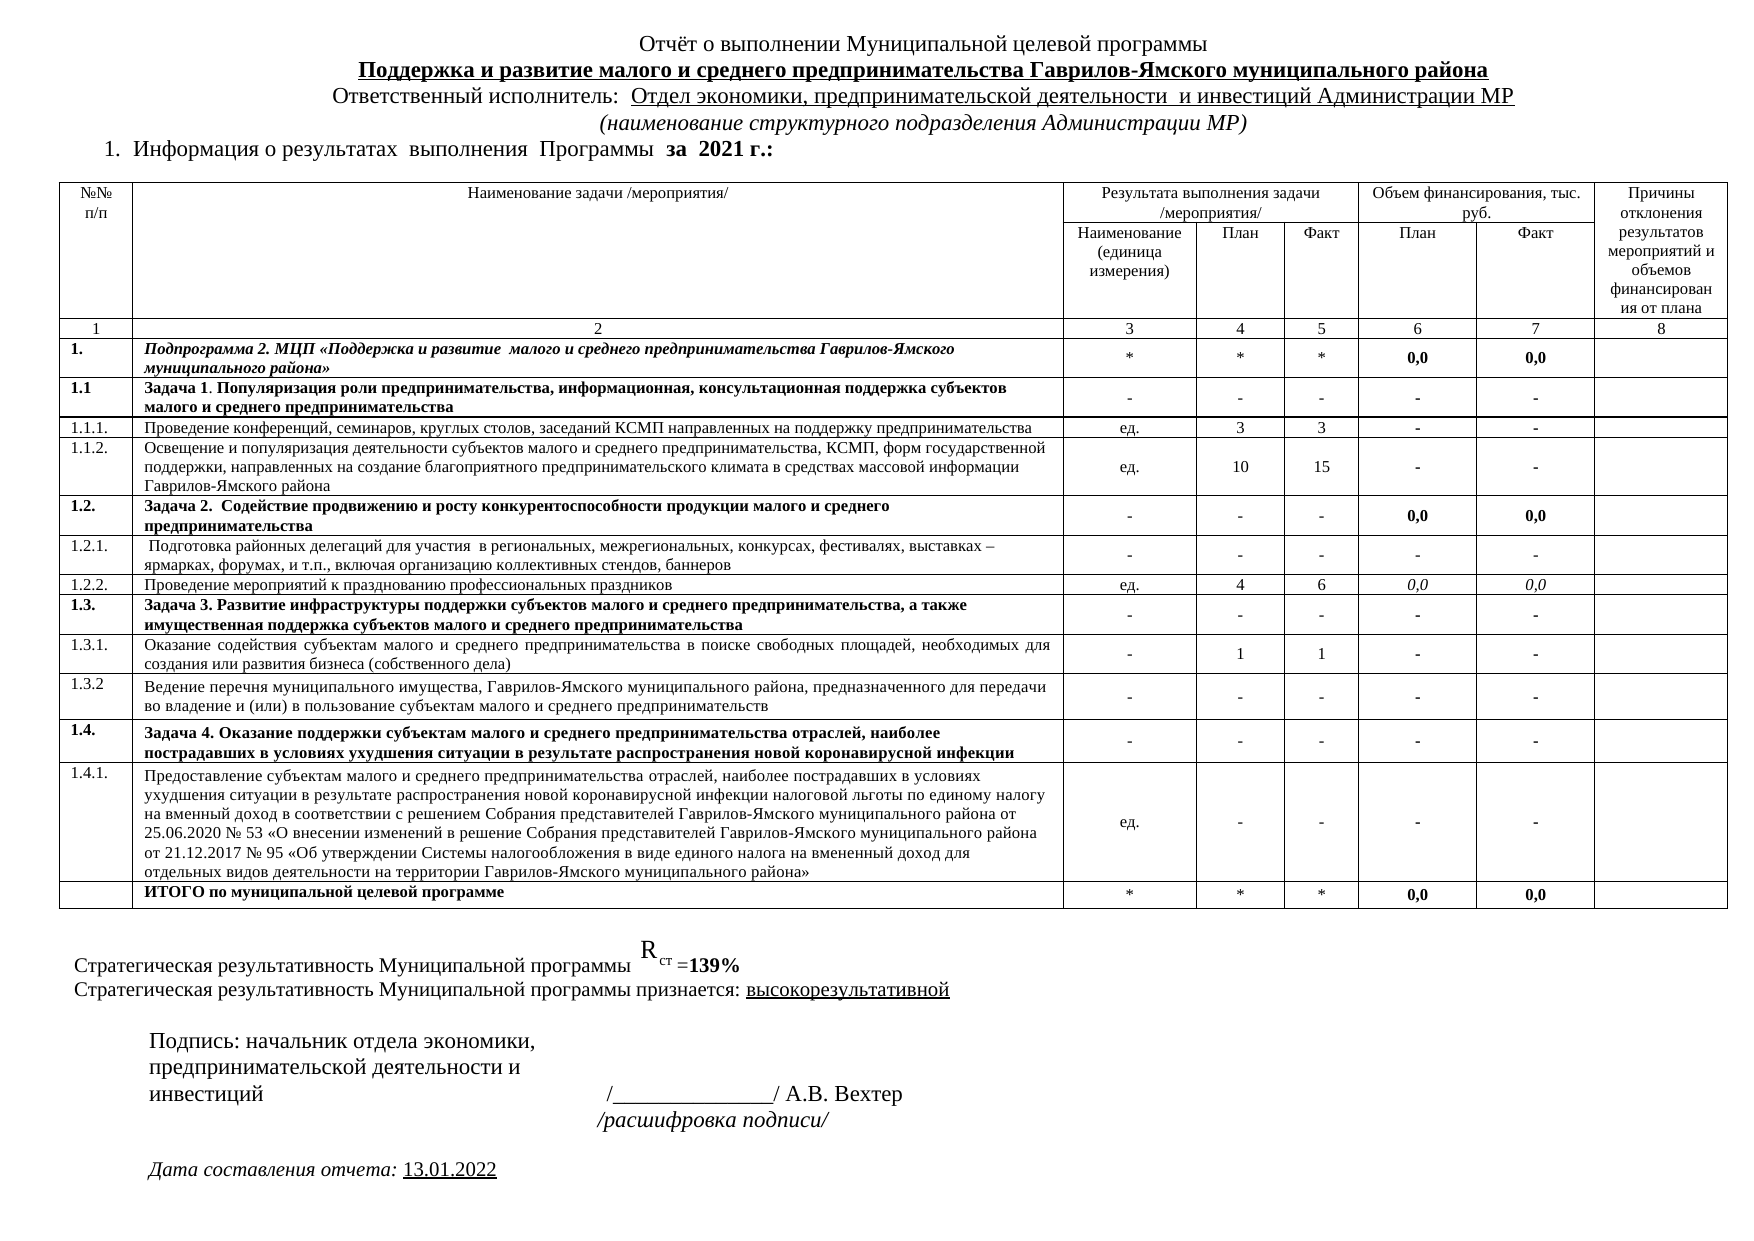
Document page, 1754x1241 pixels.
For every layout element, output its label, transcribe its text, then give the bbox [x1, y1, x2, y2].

table_cell - [1285, 595, 1358, 633]
table_cell [1595, 438, 1727, 495]
table_cell * [1197, 339, 1284, 377]
table_cell 1.1.1. [60, 418, 132, 437]
table_cell ед. [1064, 763, 1196, 881]
list инвестиций /______________/ А.В. Вехтер [149, 1080, 1698, 1106]
table_cell Наименование (единица измерения) [1064, 223, 1196, 317]
list Подпись: начальник отдела экономики, [149, 1027, 1698, 1053]
table_cell Ведение перечня муниципального имущества, Гаврилов-Ямского муниципального района, предназначенного для передачи во владение и (или) в пользование субъектам малого и среднего предпринимательств [133, 674, 1063, 719]
table_cell [1595, 882, 1727, 908]
list Дата составления отчета: 13.01.2022 [149, 1156, 1698, 1181]
table_cell - [1359, 595, 1476, 633]
table_cell [1595, 763, 1727, 881]
table_cell 1.3.2 [60, 674, 132, 719]
table_cell - [1064, 720, 1196, 762]
table_cell - [1064, 536, 1196, 574]
table_cell 0,0 [1477, 339, 1594, 377]
table_header Наименование задачи /мероприятия/ [133, 183, 1063, 317]
table_cell - [1285, 720, 1358, 762]
table_cell 7 [1477, 319, 1594, 338]
table_header Результата выполнения задачи /мероприятия/ [1064, 183, 1358, 222]
table_cell Задача 3. Развитие инфраструктуры поддержки субъектов малого и среднего предпринимательства, а также имущественная поддержка субъектов малого и среднего предпринимательства [133, 595, 1063, 633]
table_cell - [1285, 674, 1358, 719]
table_cell 0,0 [1477, 882, 1594, 908]
text Стратегическая результативность Муниципальной программы =139% [74, 933, 1698, 977]
table_cell [1595, 536, 1727, 574]
table_cell 1.3. [60, 595, 132, 633]
text Стратегическая результативность Муниципальной программы признается: высокорезультативной [74, 977, 1698, 1001]
table_cell 1.2.1. [60, 536, 132, 574]
table_cell Задача 4. Оказание поддержки субъектам малого и среднего предпринимательства отраслей, наиболее пострадавших в условиях ухудшения ситуации в результате распространения новой коронавирусной инфекции [133, 720, 1063, 762]
table_header Причины отклонения результатов мероприятий и объемов финансирования от плана [1595, 183, 1727, 317]
table_cell - [1285, 536, 1358, 574]
table_cell * [1197, 882, 1284, 908]
table_cell ед. [1064, 575, 1196, 594]
table_cell [1595, 575, 1727, 594]
table_cell - [1477, 595, 1594, 633]
table_cell 0,0 [1359, 496, 1476, 534]
table_cell - [1285, 496, 1358, 534]
table_cell 1.1 [60, 378, 132, 416]
table_cell 3 [1197, 418, 1284, 437]
table_cell [1595, 720, 1727, 762]
table_cell - [1064, 496, 1196, 534]
table_cell - [1064, 378, 1196, 416]
table_cell - [1477, 763, 1594, 881]
table_cell 0,0 [1477, 575, 1594, 594]
table_cell 4 [1197, 319, 1284, 338]
table_cell 10 [1197, 438, 1284, 495]
table_cell * [1064, 339, 1196, 377]
table_cell 4 [1197, 575, 1284, 594]
table_header Объем финансирования, тыс. руб. [1359, 183, 1594, 222]
table_cell 0,0 [1359, 575, 1476, 594]
table_cell 1.3.1. [60, 635, 132, 673]
list Отчёт о выполнении Муниципальной целевой программы [149, 29, 1698, 56]
list /расшифровка подписи/ [149, 1106, 1698, 1132]
list предпринимательской деятельности и [149, 1053, 1698, 1080]
table_cell 1 [1197, 635, 1284, 673]
table_cell [60, 882, 132, 908]
table_cell Проведение мероприятий к празднованию профессиональных праздников [133, 575, 1063, 594]
table_cell - [1285, 378, 1358, 416]
table_cell - [1197, 536, 1284, 574]
table_cell - [1359, 418, 1476, 437]
table_cell 5 [1285, 319, 1358, 338]
table_cell 6 [1285, 575, 1358, 594]
table_cell 1. [60, 339, 132, 377]
table_cell - [1197, 763, 1284, 881]
table_cell Факт [1285, 223, 1358, 317]
table_cell Подпрограмма 2. МЦП «Поддержка и развитие малого и среднего предпринимательства Гаврилов-Ямского муниципального района» [133, 339, 1063, 377]
table_cell [1595, 378, 1727, 416]
table_cell - [1197, 378, 1284, 416]
table_cell - [1197, 720, 1284, 762]
table_cell - [1359, 635, 1476, 673]
table_cell [1595, 496, 1727, 534]
table_cell - [1359, 674, 1476, 719]
list Поддержка и развитие малого и среднего предпринимательства Гаврилов-Ямского муниципального района Ответственный исполнитель: Отдел экономики, предпринимательской деятельности и инвестиций Администрации МР (наименование структурного подразделения Администрации МР) [149, 56, 1698, 135]
table_cell * [1285, 339, 1358, 377]
table_cell 6 [1359, 319, 1476, 338]
table_cell Факт [1477, 223, 1594, 317]
table_cell 8 [1595, 319, 1727, 338]
list Информация о результатах выполнения Программы за 2021 г.: [103, 135, 1698, 161]
table_cell - [1477, 438, 1594, 495]
table_cell План [1359, 223, 1476, 317]
table_cell - [1197, 496, 1284, 534]
table_cell Предоставление субъектам малого и среднего предпринимательства отраслей, наиболее пострадавших в условиях ухудшения ситуации в результате распространения новой коронавирусной инфекции налоговой льготы по единому налогу на вменный доход в соответствии с решением Собрания представителей Гаврилов-Ямского муниципального района от 25.06.2020 № 53 «О внесении изменений в решение Собрания представителей Гаврилов-Ямского муниципального района от 21.12.2017 № 95 «Об утверждении Системы налогообложения в виде единого налога на вмененный доход для отдельных видов деятельности на территории Гаврилов-Ямского муниципального района» [133, 763, 1063, 881]
table_cell 3 [1064, 319, 1196, 338]
table_cell Подготовка районных делегаций для участия в региональных, межрегиональных, конкурсах, фестивалях, выставках – ярмарках, форумах, и т.п., включая организацию коллективных стендов, баннеров [133, 536, 1063, 574]
table_cell 1.2.2. [60, 575, 132, 594]
table_cell - [1285, 763, 1358, 881]
table_cell ИТОГО по муниципальной целевой программе [133, 882, 1063, 908]
table_cell Освещение и популяризация деятельности субъектов малого и среднего предпринимательства, КСМП, форм государственной поддержки, направленных на создание благоприятного предпринимательского климата в средствах массовой информации Гаврилов-Ямского района [133, 438, 1063, 495]
table_cell - [1197, 595, 1284, 633]
table_cell 0,0 [1359, 882, 1476, 908]
table_cell * [1064, 882, 1196, 908]
table_cell План [1197, 223, 1284, 317]
table_cell 1 [60, 319, 132, 338]
table_cell - [1064, 674, 1196, 719]
table_cell - [1477, 378, 1594, 416]
table_cell - [1359, 378, 1476, 416]
table_cell - [1477, 635, 1594, 673]
table_cell ед. [1064, 418, 1196, 437]
table_cell [1595, 635, 1727, 673]
table_cell - [1064, 635, 1196, 673]
table_cell - [1197, 674, 1284, 719]
table_cell 1.2. [60, 496, 132, 534]
table_cell 0,0 [1477, 496, 1594, 534]
table_cell * [1285, 882, 1358, 908]
table_cell ед. [1064, 438, 1196, 495]
table_cell - [1477, 536, 1594, 574]
table_cell - [1064, 595, 1196, 633]
table_cell 1.4. [60, 720, 132, 762]
table_cell Проведение конференций, семинаров, круглых столов, заседаний КСМП направленных на поддержку предпринимательства [133, 418, 1063, 437]
table_cell - [1477, 720, 1594, 762]
table_cell Задача 1. Популяризация роли предпринимательства, информационная, консультационная поддержка субъектов малого и среднего предпринимательства [133, 378, 1063, 416]
table_cell - [1477, 418, 1594, 437]
table_cell - [1359, 763, 1476, 881]
table_cell [1595, 595, 1727, 633]
table_cell 15 [1285, 438, 1358, 495]
table_cell Оказание содействия субъектам малого и среднего предпринимательства в поиске свободных площадей, необходимых для создания или развития бизнеса (собственного дела) [133, 635, 1063, 673]
table_cell - [1359, 536, 1476, 574]
table_header №№ п/п [60, 183, 132, 317]
table_cell - [1359, 720, 1476, 762]
table_cell Задача 2. Содействие продвижению и росту конкурентоспособности продукции малого и среднего предпринимательства [133, 496, 1063, 534]
table_cell - [1477, 674, 1594, 719]
table_cell 1.1.2. [60, 438, 132, 495]
table_cell - [1359, 438, 1476, 495]
table_cell 3 [1285, 418, 1358, 437]
table_cell 1.4.1. [60, 763, 132, 881]
table_cell [1595, 674, 1727, 719]
table_cell [1595, 339, 1727, 377]
table_cell 1 [1285, 635, 1358, 673]
table_cell [1595, 418, 1727, 437]
table_cell 2 [133, 319, 1063, 338]
table_cell 0,0 [1359, 339, 1476, 377]
